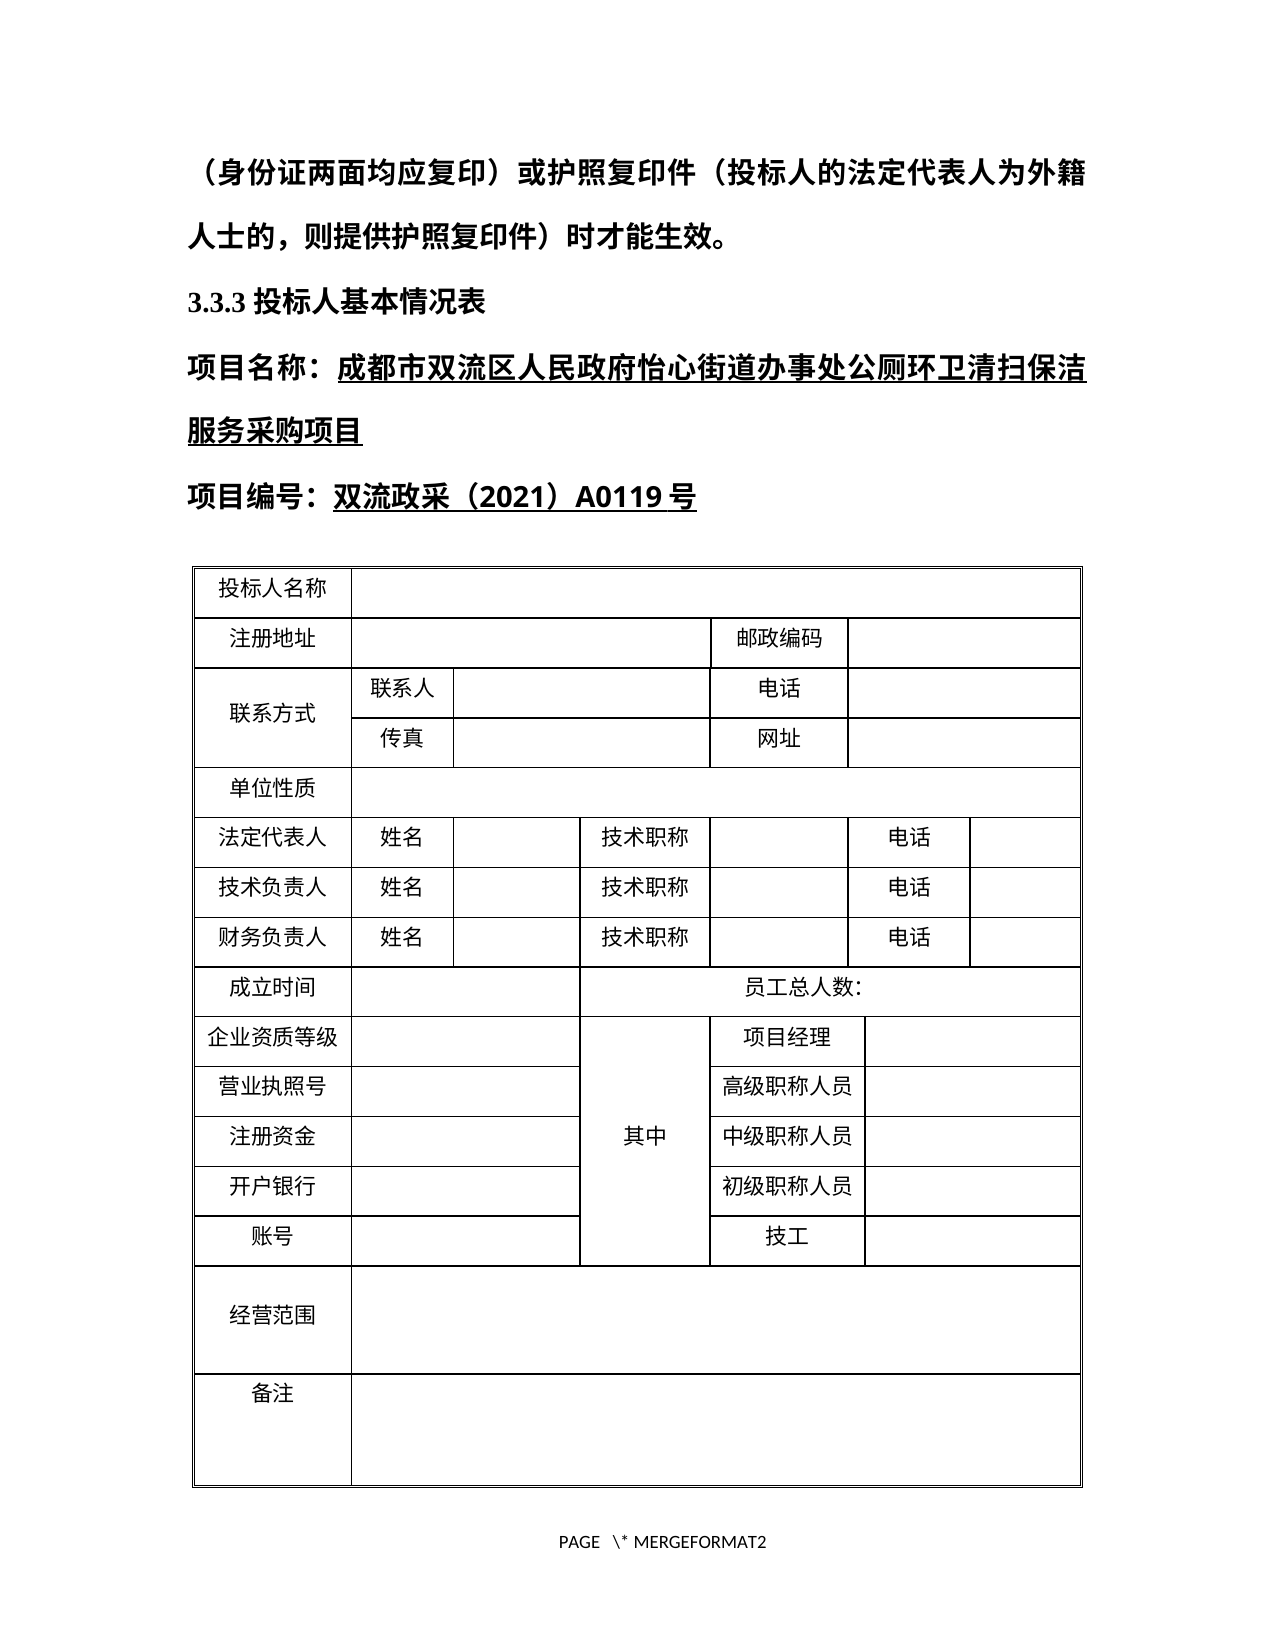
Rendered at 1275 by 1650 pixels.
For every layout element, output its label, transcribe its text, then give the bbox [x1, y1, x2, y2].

table_cell 电话 [711, 669, 847, 717]
table_cell [352, 1017, 579, 1066]
table_cell [971, 818, 1080, 867]
table_cell [849, 619, 1080, 667]
table_cell 经营范围 [195, 1267, 351, 1373]
table_header [352, 569, 1080, 617]
table_cell 其中 [581, 1017, 709, 1265]
table_cell 账号 [195, 1217, 351, 1265]
table_cell [849, 669, 1080, 717]
table_cell 技术职称 [581, 818, 709, 867]
table_cell [711, 918, 847, 966]
table_cell [866, 1167, 1080, 1215]
table_cell [352, 619, 710, 667]
table_cell 财务负责人 [195, 918, 351, 966]
table_cell 法定代表人 [195, 818, 351, 867]
table_cell 技术职称 [581, 918, 709, 966]
table_cell 姓名 [352, 868, 453, 917]
table_cell [849, 719, 1080, 767]
table_cell [352, 1167, 579, 1215]
table_cell 单位性质 [195, 768, 351, 817]
table_cell 注册资金 [195, 1117, 351, 1166]
table_cell [866, 1067, 1080, 1116]
table_cell 注册地址 [195, 619, 351, 667]
table_cell [971, 868, 1080, 917]
table_cell [352, 1067, 579, 1116]
text 项目名称：成都市双流区人民政府怡心街道办事处公厕环卫清扫保洁服务采购项目 [187, 344, 1087, 450]
table_cell 员工总人数： [581, 968, 1080, 1016]
table_cell [352, 968, 579, 1016]
table_cell 网址 [711, 719, 847, 767]
table_cell 技术负责人 [195, 868, 351, 917]
table_cell [352, 1217, 579, 1265]
table_cell [866, 1217, 1080, 1265]
table_cell 邮政编码 [712, 619, 847, 667]
table_cell 姓名 [352, 818, 453, 867]
table_cell 备注 [195, 1375, 351, 1484]
table_cell 姓名 [352, 918, 453, 966]
table_cell 中级职称人员 [711, 1117, 864, 1166]
table_cell 电话 [849, 868, 969, 917]
table_cell [711, 868, 847, 917]
table_cell 营业执照号 [195, 1067, 351, 1116]
table_cell 电话 [849, 918, 969, 966]
table_cell 成立时间 [195, 968, 351, 1016]
table_header 投标人名称 [195, 569, 351, 617]
subtitle 投标人基本情况表 [187, 279, 1087, 321]
table_cell 企业资质等级 [195, 1017, 351, 1066]
text 项目编号：双流政采（2021）A0119号 [187, 473, 1087, 516]
table_cell [352, 1267, 1080, 1373]
table_cell [454, 868, 579, 917]
table_cell 联系人 [352, 669, 453, 717]
table_cell [454, 918, 579, 966]
table_cell [971, 918, 1080, 966]
table_cell 技工 [711, 1217, 864, 1265]
table_cell 初级职称人员 [711, 1167, 864, 1215]
table_cell [866, 1117, 1080, 1166]
table_cell 技术职称 [581, 868, 709, 917]
table_cell [352, 768, 1080, 817]
table_cell 联系方式 [195, 669, 351, 767]
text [187, 150, 1087, 256]
table_cell [454, 818, 579, 867]
table_cell [352, 1375, 1080, 1484]
table_cell [454, 669, 709, 717]
table_cell [711, 818, 847, 867]
table_cell 传真 [352, 719, 453, 767]
table_cell [352, 1117, 579, 1166]
table_cell 项目经理 [711, 1017, 864, 1066]
table_cell [866, 1017, 1080, 1066]
table_cell 开户银行 [195, 1167, 351, 1215]
table_cell [454, 719, 709, 767]
table_cell 电话 [849, 818, 969, 867]
table_cell 高级职称人员 [711, 1067, 864, 1116]
